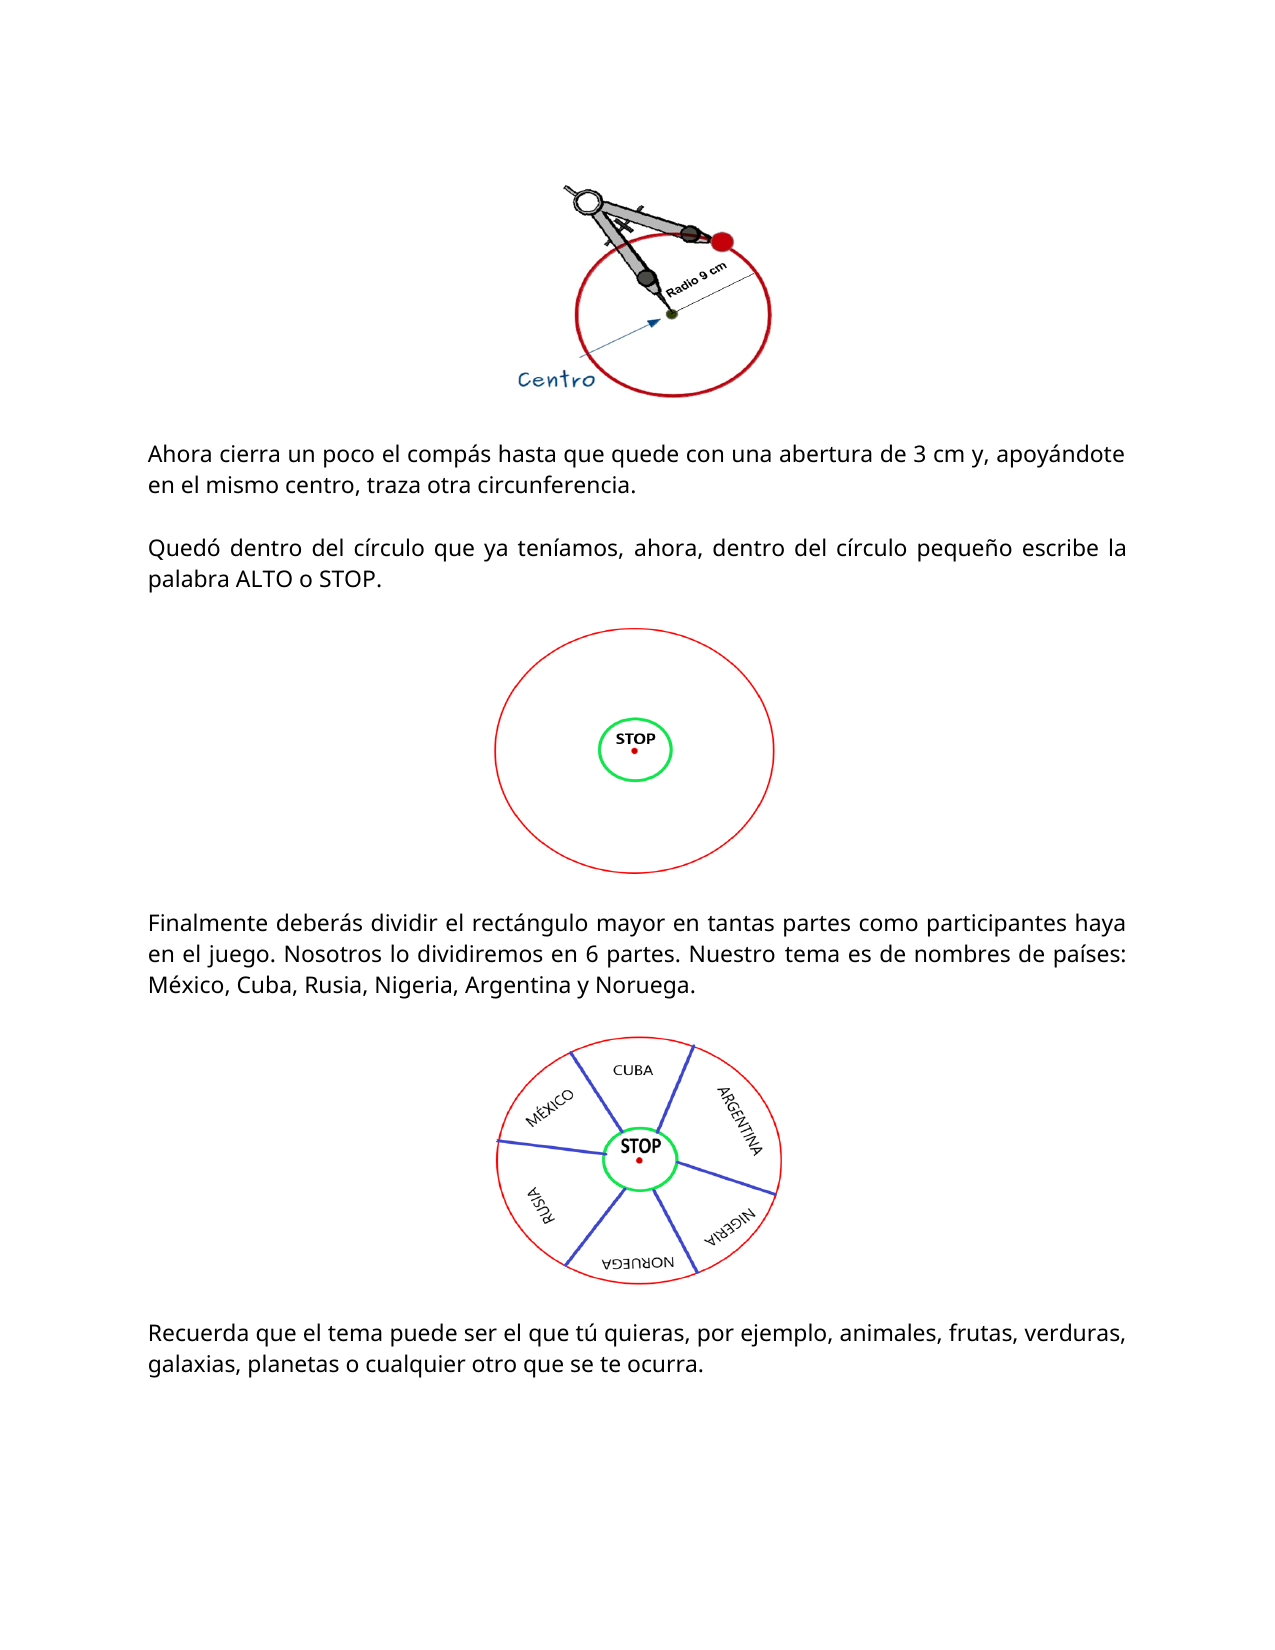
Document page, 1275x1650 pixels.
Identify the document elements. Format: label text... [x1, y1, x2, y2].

picture [485, 1031, 790, 1286]
picture [490, 625, 785, 876]
text Quedó dentro del círculo que ya teníamos, ahora, dentro del círculo pequeño escribe la palabra ALTO o STOP. [148, 532, 1127, 594]
text Ahora cierra un poco el compás hasta que quede con una abertura de 3 cm y, apoyándote en el mismo centro, traza otra circunferencia. [148, 438, 1127, 501]
text Finalmente deberás dividir el rectángulo mayor en tantas partes como participantes haya en el juego. Nosotros lo dividiremos en 6 partes. Nuestro tema es de nombres de países: México, Cuba, Rusia, Nigeria, Argentina y Noruega. [148, 907, 1127, 1000]
text Recuerda que el tema puede ser el que tú quieras, por ejemplo, animales, frutas, verduras, galaxias, planetas o cualquier otro que se te ocurra. [148, 1317, 1127, 1379]
picture [497, 177, 778, 407]
